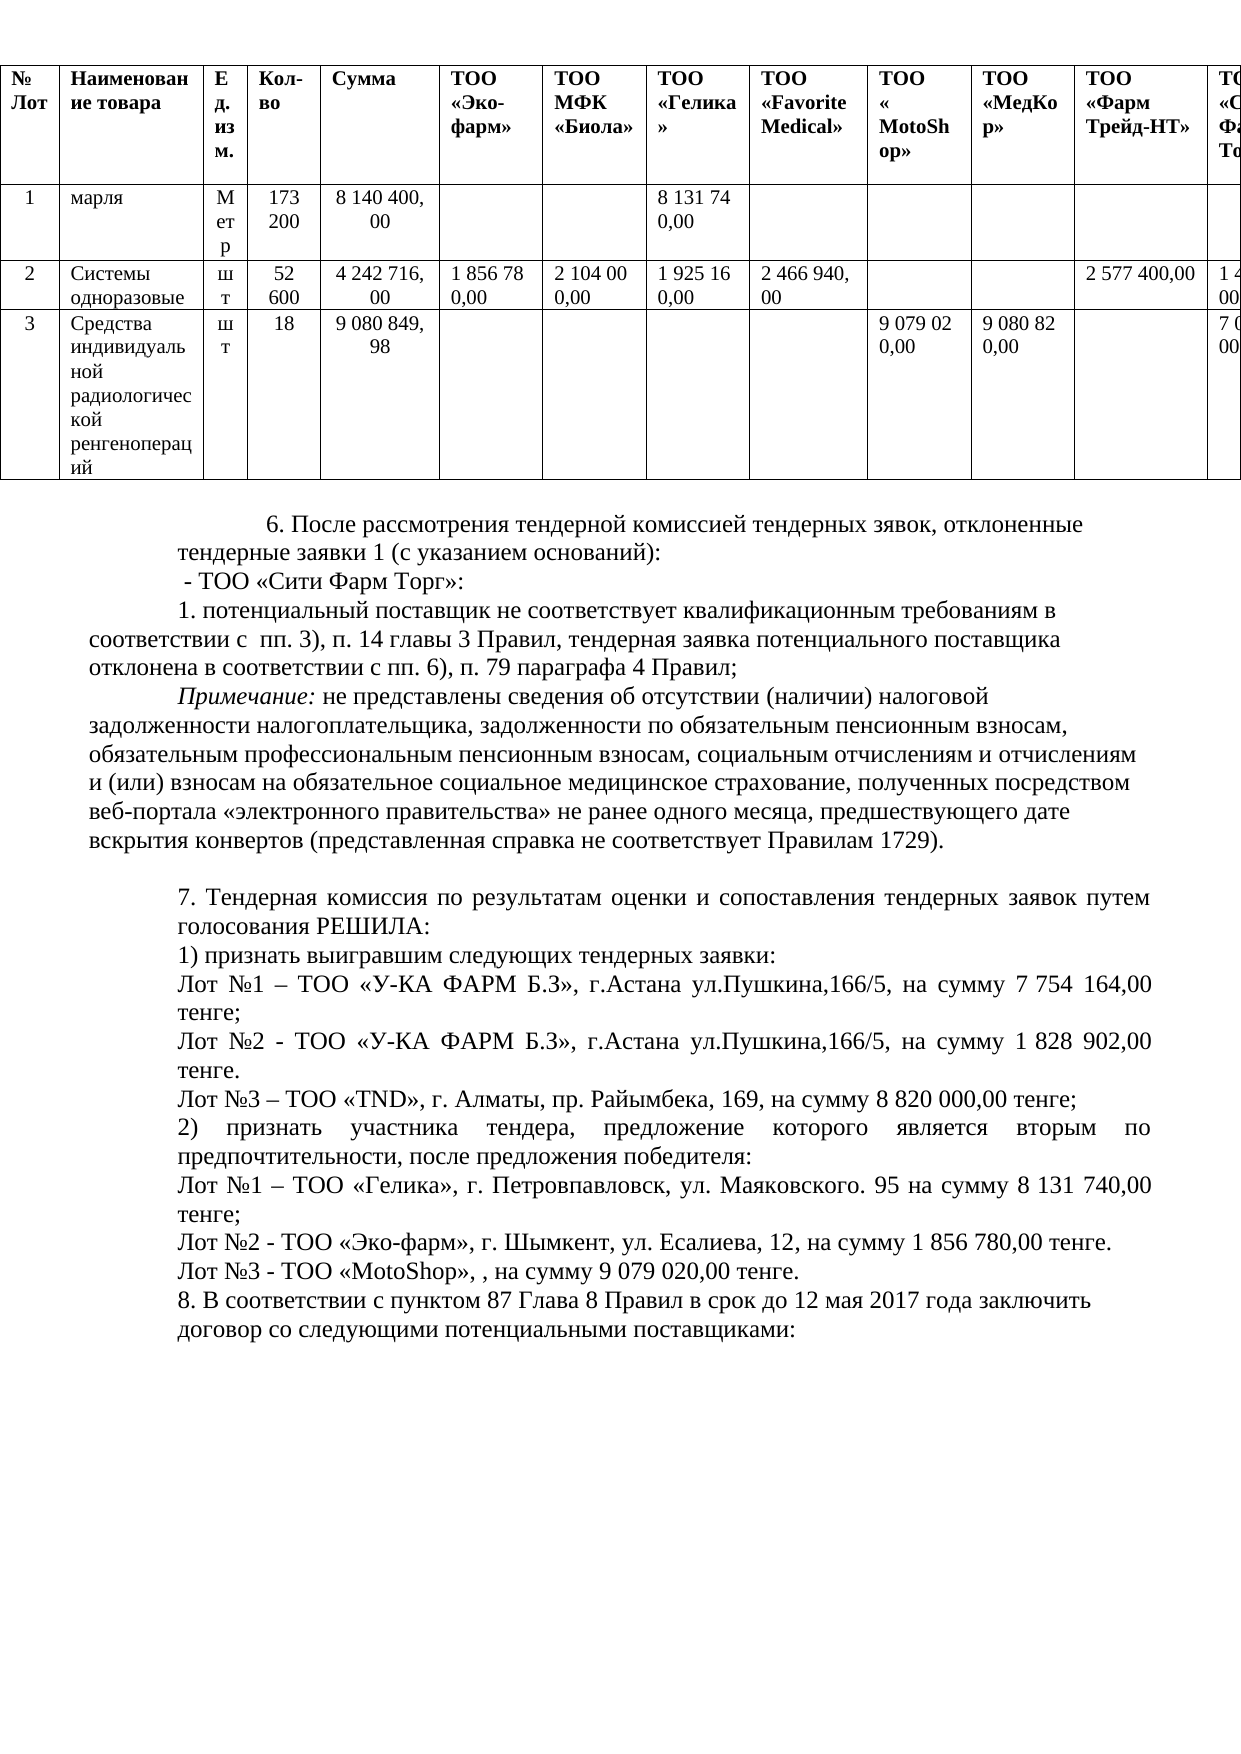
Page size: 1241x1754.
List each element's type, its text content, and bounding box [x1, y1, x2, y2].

text 6. После рассмотрения тендерной комиссией тендерных зявок, отклоненные тендерные заявки 1 (с указанием оснований): [177, 509, 1152, 566]
table_cell 2 104 000,00 [543, 261, 646, 309]
table_cell [440, 185, 542, 260]
table_cell [440, 310, 542, 479]
table_cell 52 600 [248, 261, 320, 309]
table_cell [750, 310, 867, 479]
table_header ТОО МФК «Биола» [543, 66, 646, 184]
table_cell 2 466 940,00 [750, 261, 867, 309]
text 7. Тендерная комиссия по результатам оценки и сопоставления тендерных заявок путем голосования РЕШИЛА: [177, 882, 1152, 940]
text Примечание: не представлены сведения об отсутствии (наличии) налоговой задолженности налогоплательщика, задолженности по обязательным пенсионным взносам, обязательным профессиональным пенсионным взносам, социальным отчислениям и отчислениям и (или) взносам на обязательное социальное медицинское страхование, полученных посредством веб-портала «электронного правительства» не ранее одного месяца, предшествующего дате вскрытия конвертов (представленная справка не соответствует Правилам 1729). [88, 681, 1152, 854]
table_cell [647, 310, 749, 479]
table_cell 1 856 780,00 [440, 261, 542, 309]
table_cell 8 140 400,00 [321, 185, 439, 260]
table_cell [1075, 310, 1207, 479]
table_header ТОО «Favorite Medical» [750, 66, 867, 184]
table_header ТОО «MotoShop» [868, 66, 971, 184]
table_cell Метр [204, 185, 247, 260]
table_cell [1208, 185, 1240, 260]
text Лот №1 – ТОО «У-КА ФАРМ Б.З», г.Астана ул.Пушкина,166/5, на сумму 7 754 164,00 тенге; [177, 969, 1152, 1026]
table_cell 7 083 000,00 [1208, 310, 1240, 479]
table_header ТОО «Фарм Трейд-НТ» [1075, 66, 1207, 184]
table_cell 9 080 820,00 [972, 310, 1074, 479]
table_cell [972, 185, 1074, 260]
table_cell шт [204, 261, 247, 309]
table_cell шт [204, 310, 247, 479]
table_cell [543, 310, 646, 479]
table_header ТОО «СитиФарм Торг» [1208, 66, 1240, 184]
table_cell [750, 185, 867, 260]
table_cell Средства индивидуальной радиологической ренгенопераций [60, 310, 203, 479]
table_header ТОО «Эко-фарм» [440, 66, 542, 184]
table_cell 9 080 849,98 [321, 310, 439, 479]
table_header Кол-во [248, 66, 320, 184]
table_cell [868, 261, 971, 309]
table_cell [868, 185, 971, 260]
table_cell 173 200 [248, 185, 320, 260]
table_header Сумма [321, 66, 439, 184]
table_cell 4 242 716,00 [321, 261, 439, 309]
table_cell [1075, 185, 1207, 260]
table_cell марля [60, 185, 203, 260]
text 8. В соответствии с пунктом 87 Глава 8 Правил в срок до 12 мая 2017 года заключить договор со следующими потенциальными поставщиками: [177, 1285, 1152, 1342]
table_header № Лот [1, 66, 59, 184]
table_cell 1 [1, 185, 59, 260]
text 2) признать участника тендера, предложение которого является вторым по предпочтительности, после предложения победителя: [177, 1112, 1152, 1170]
table_cell 1 499 100,00 [1208, 261, 1240, 309]
table_cell 2 [1, 261, 59, 309]
table_cell 9 079 020,00 [868, 310, 971, 479]
table_header ТОО «Гелика» [647, 66, 749, 184]
table_header Наименование товара [60, 66, 203, 184]
text - ТОО «Сити Фарм Торг»: [88, 566, 1152, 595]
text Лот №2 - ТОО «У-КА ФАРМ Б.З», г.Астана ул.Пушкина,166/5, на сумму 1 828 902,00 тенге. [177, 1026, 1152, 1084]
table_header ТОО «МедКор» [972, 66, 1074, 184]
table_cell 3 [1, 310, 59, 479]
table_cell [972, 261, 1074, 309]
text Лот №3 - ТОО «MotoShop», , на сумму 9 079 020,00 тенге. [177, 1256, 1152, 1285]
table_cell 1 925 160,00 [647, 261, 749, 309]
table_cell Системы одноразовые [60, 261, 203, 309]
text 1. потенциальный поставщик не соответствует квалификационным требованиям в соответствии с пп. 3), п. 14 главы 3 Правил, тендерная заявка потенциального поставщика отклонена в соответствии с пп. 6), п. 79 параграфа 4 Правил; [88, 595, 1152, 681]
table_cell [543, 185, 646, 260]
text Лот №2 - ТОО «Эко-фарм», г. Шымкент, ул. Есалиева, 12, на сумму 1 856 780,00 тенге. [177, 1227, 1152, 1256]
text Лот №3 – ТОО «TND», г. Алматы, пр. Райымбека, 169, на сумму 8 820 000,00 тенге; [177, 1084, 1152, 1112]
table_cell 18 [248, 310, 320, 479]
text Лот №1 – ТОО «Гелика», г. Петровпавловск, ул. Маяковского. 95 на сумму 8 131 740,00 тенге; [177, 1170, 1152, 1227]
table_header Ед. изм. [204, 66, 247, 184]
table_cell 2 577 400,00 [1075, 261, 1207, 309]
text 1) признать выигравшим следующих тендерных заявки: [177, 940, 1152, 969]
table_cell 8 131 740,00 [647, 185, 749, 260]
